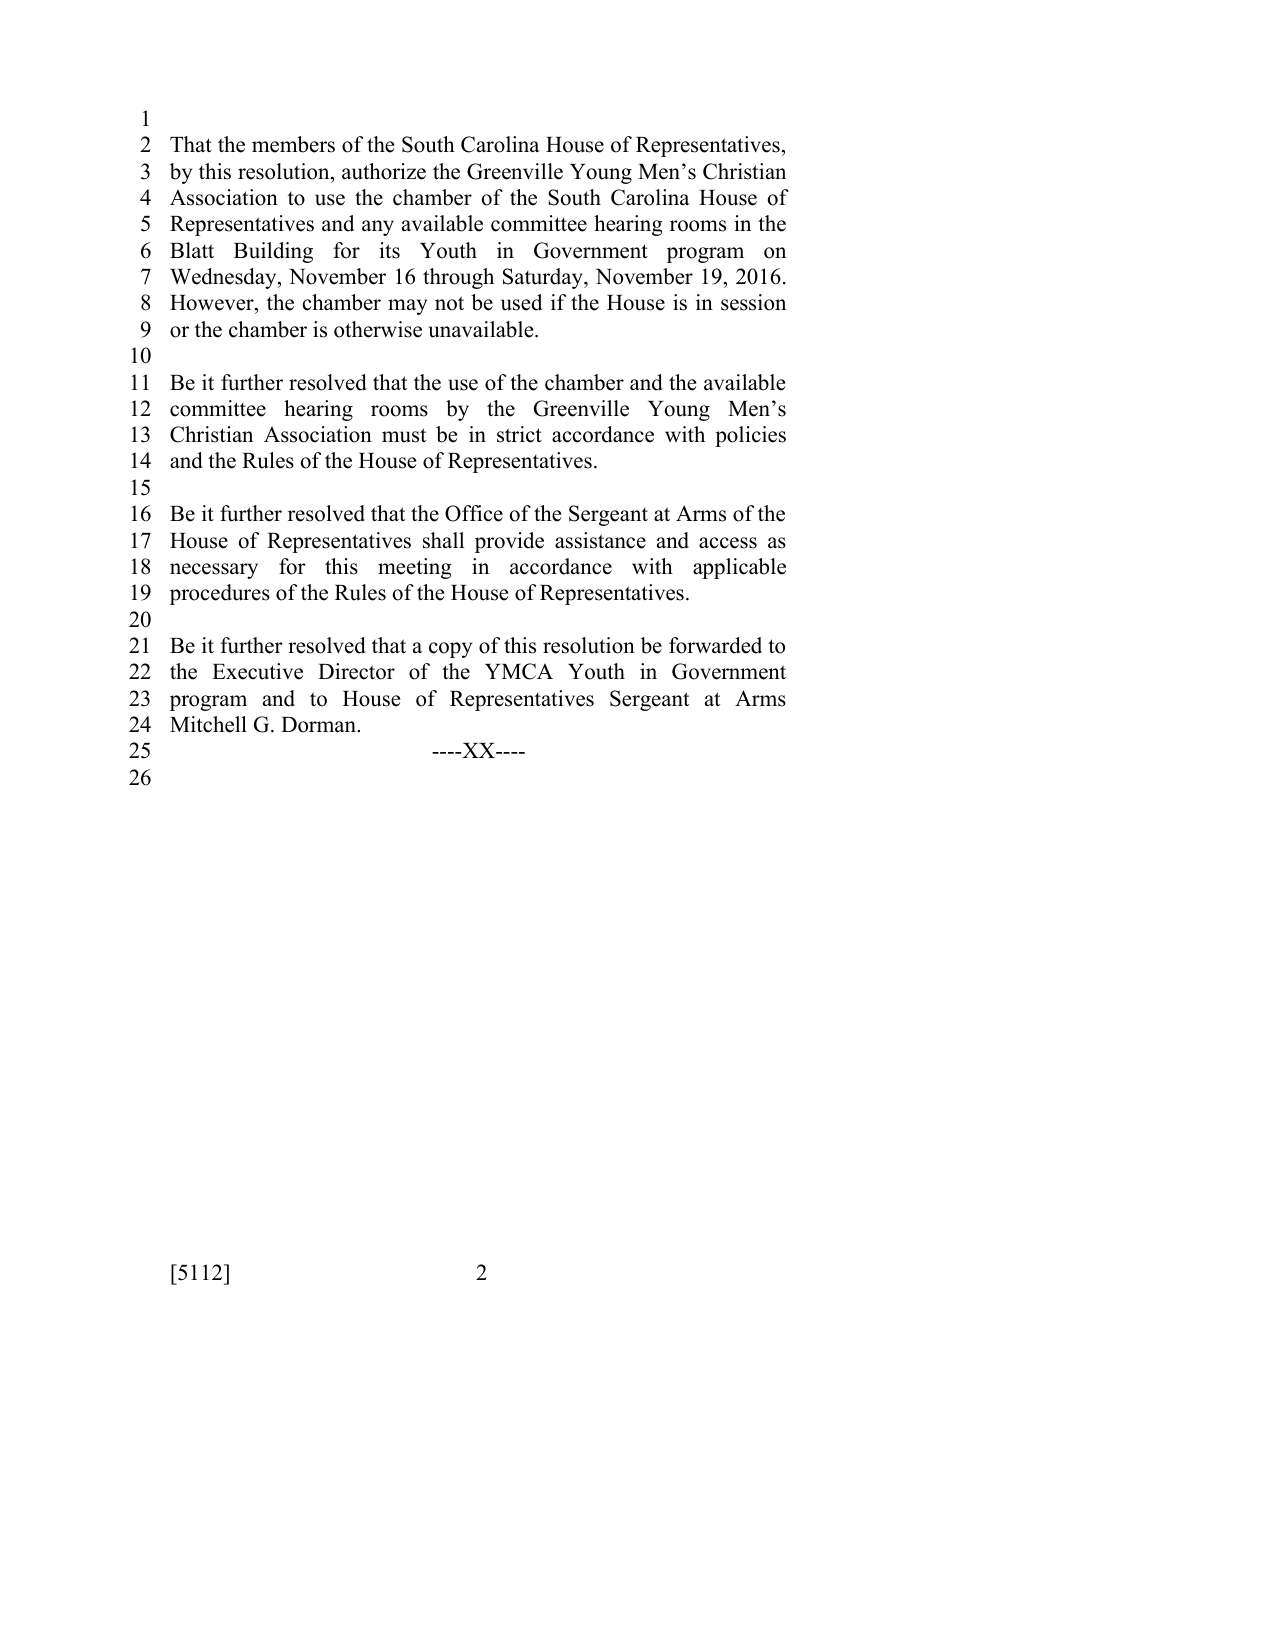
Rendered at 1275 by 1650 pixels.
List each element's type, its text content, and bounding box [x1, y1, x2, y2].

text Be it further resolved that a copy of this resolution be forwarded to the Executive Director of the YMCA Youth in Government program and to House of Representatives Sergeant at Arms Mitchell G. Dorman. [169, 632, 787, 737]
text Be it further resolved that the Office of the Sergeant at Arms of the House of Representatives shall provide assistance and access as necessary for this meeting in accordance with applicable procedures of the Rules of the House of Representatives. [169, 500, 787, 606]
text Be it further resolved that the use of the chamber and the available committee hearing rooms by the Greenville Young Men’s Christian Association must be in strict accordance with policies and the Rules of the House of Representatives. [169, 368, 787, 474]
text That the members of the South Carolina House of Representatives, by this resolution, authorize the Greenville Young Men’s Christian Association to use the chamber of the South Carolina House of Representatives and any available committee hearing rooms in the Blatt Building for its Youth in Government program on Wednesday, November 16 through Saturday, November 19, 2016. However, the chamber may not be used if the House is in session or the chamber is otherwise unavailable. [169, 131, 787, 342]
text ----XX---- [169, 737, 787, 764]
